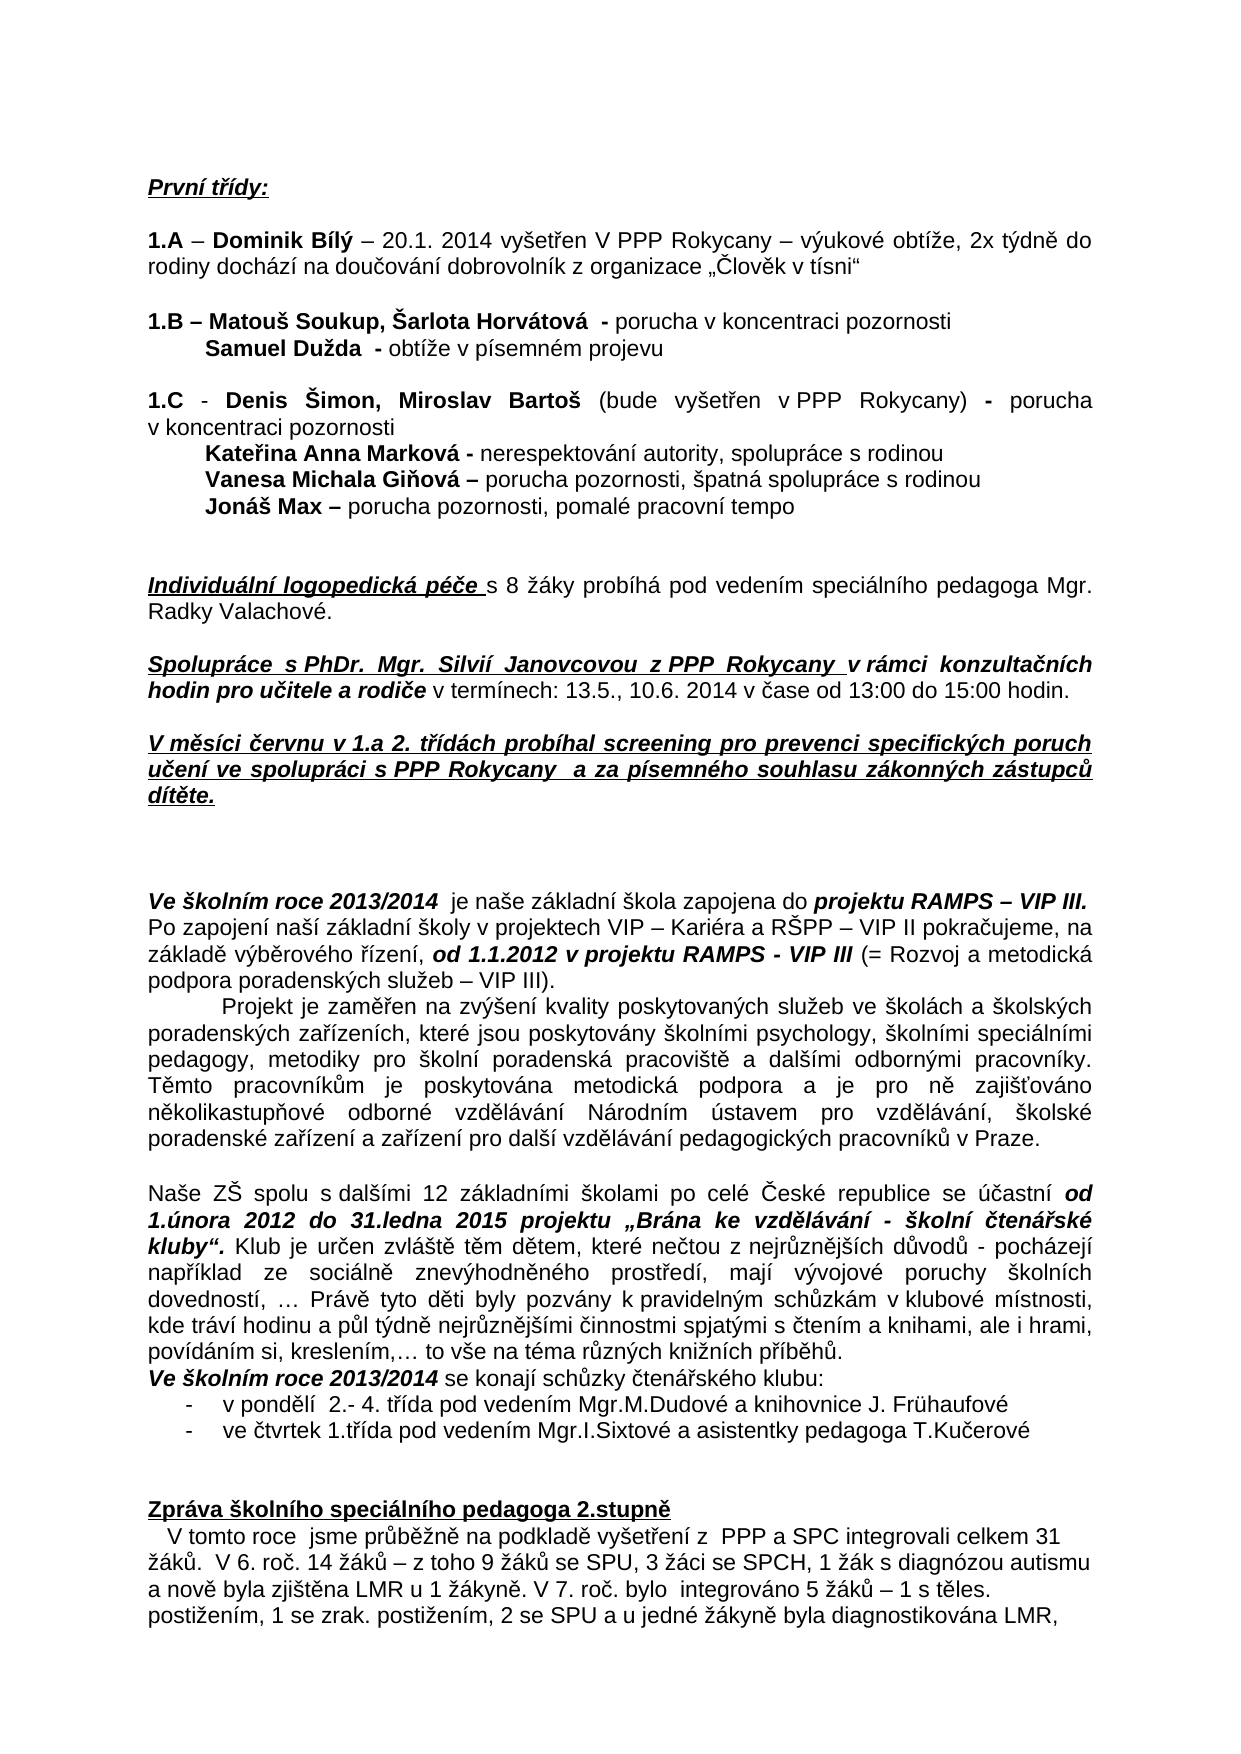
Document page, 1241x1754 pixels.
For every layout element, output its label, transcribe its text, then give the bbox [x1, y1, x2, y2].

text Individuální logopedická péče s 8 žáky probíhá pod vedením speciálního pedagoga Mgr. Radky Valachové. [148, 572, 1093, 624]
text Vanesa Michala Giňová – porucha pozornosti, špatná spolupráce s rodinou [148, 466, 1093, 493]
list ve čtvrtek 1.třída pod vedením Mgr.I.Sixtové a asistentky pedagoga T.Kučerové [185, 1417, 1093, 1444]
text Ve školním roce 2013/2014 je naše základní škola zapojena do projektu RAMPS – VIP III. [148, 888, 1093, 914]
list v pondělí 2.- 4. třída pod vedením Mgr.M.Dudové a knihovnice J. Frühaufové [185, 1391, 1093, 1417]
text Projekt je zaměřen na zvýšení kvality poskytovaných služeb ve školách a školských poradenských zařízeních, které jsou poskytovány školními psychology, školními speciálními pedagogy, metodiky pro školní poradenská pracoviště a dalšími odbornými pracovníky. Těmto pracovníkům je poskytována metodická podpora a je pro ně zajišťováno několikastupňové odborné vzdělávání Národním ústavem pro vzdělávání, školské poradenské zařízení a zařízení pro další vzdělávání pedagogických pracovníků v Praze. [148, 993, 1093, 1151]
text Po zapojení naší základní školy v projektech VIP – Kariéra a RŠPP – VIP II pokračujeme, na základě výběrového řízení, od 1.1.2012 v projektu RAMPS - VIP III (= Rozvoj a metodická podpora poradenských služeb – VIP III). [148, 914, 1093, 993]
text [148, 1523, 1093, 1628]
text - Denis Šimon, Miroslav Bartoš (bude vyšetřen v PPP Rokycany) - porucha v koncentraci pozornosti [148, 387, 1093, 440]
text Jonáš Max – porucha pozornosti, pomalé pracovní tempo [148, 493, 1093, 519]
text Naše ZŠ spolu s dalšími 12 základními školami po celé České republice se účastní od 1.února 2012 do 31.ledna 2015 projektu „Brána ke vzdělávání - školní čtenářské kluby“. Klub je určen zvláště těm dětem, které nečtou z nejrůznějších důvodů - pocházejí například ze sociálně znevýhodněného prostředí, mají vývojové poruchy školních dovedností, … Právě tyto děti byly pozvány k pravidelným schůzkám v klubové místnosti, kde tráví hodinu a půl týdně nejrůznějšími činnostmi spjatými s čtením a knihami, ale i hrami, povídáním si, kreslením,… to vše na téma různých knižních příběhů. [148, 1180, 1093, 1365]
text V měsíci červnu v 1.a 2. třídách probíhal screening pro prevenci specifických poruch učení ve spolupráci s PPP Rokycany a za písemného souhlasu zákonných zástupců dítěte. [148, 780, 1093, 809]
text 1.A – Dominik Bílý – 20.1. 2014 vyšetřen V PPP Rokycany – výukové obtíže, 2x týdně do rodiny dochází na doučování dobrovolník z organizace „Člověk v tísni“ [148, 227, 1093, 279]
text Samuel Dužda - obtíže v písemném projevu [148, 334, 1093, 361]
text Ve školním roce 2013/2014 se konají schůzky čtenářského klubu: [148, 1365, 1093, 1391]
text První třídy: [148, 174, 1093, 200]
text 1.B – Matouš Soukup, Šarlota Horvátová - porucha v koncentraci pozornosti [148, 308, 1093, 334]
text Kateřina Anna Marková - nerespektování autority, spolupráce s rodinou [148, 440, 1093, 466]
text Spolupráce s PhDr. Mgr. Silvií Janovcovou z PPP Rokycany v rámci konzultačních hodin pro učitele a rodiče v termínech: 13.5., 10.6. 2014 v čase od 13:00 do 15:00 hodin. [148, 651, 1093, 703]
text Zpráva školního speciálního pedagoga 2.stupně [148, 1496, 1093, 1523]
text V měsíci červnu v 1.a 2. třídách probíhal screening pro prevenci specifických poruch učení ve spolupráci s PPP Rokycany a za písemného souhlasu zákonných zástupců dítěte. [148, 730, 1093, 779]
